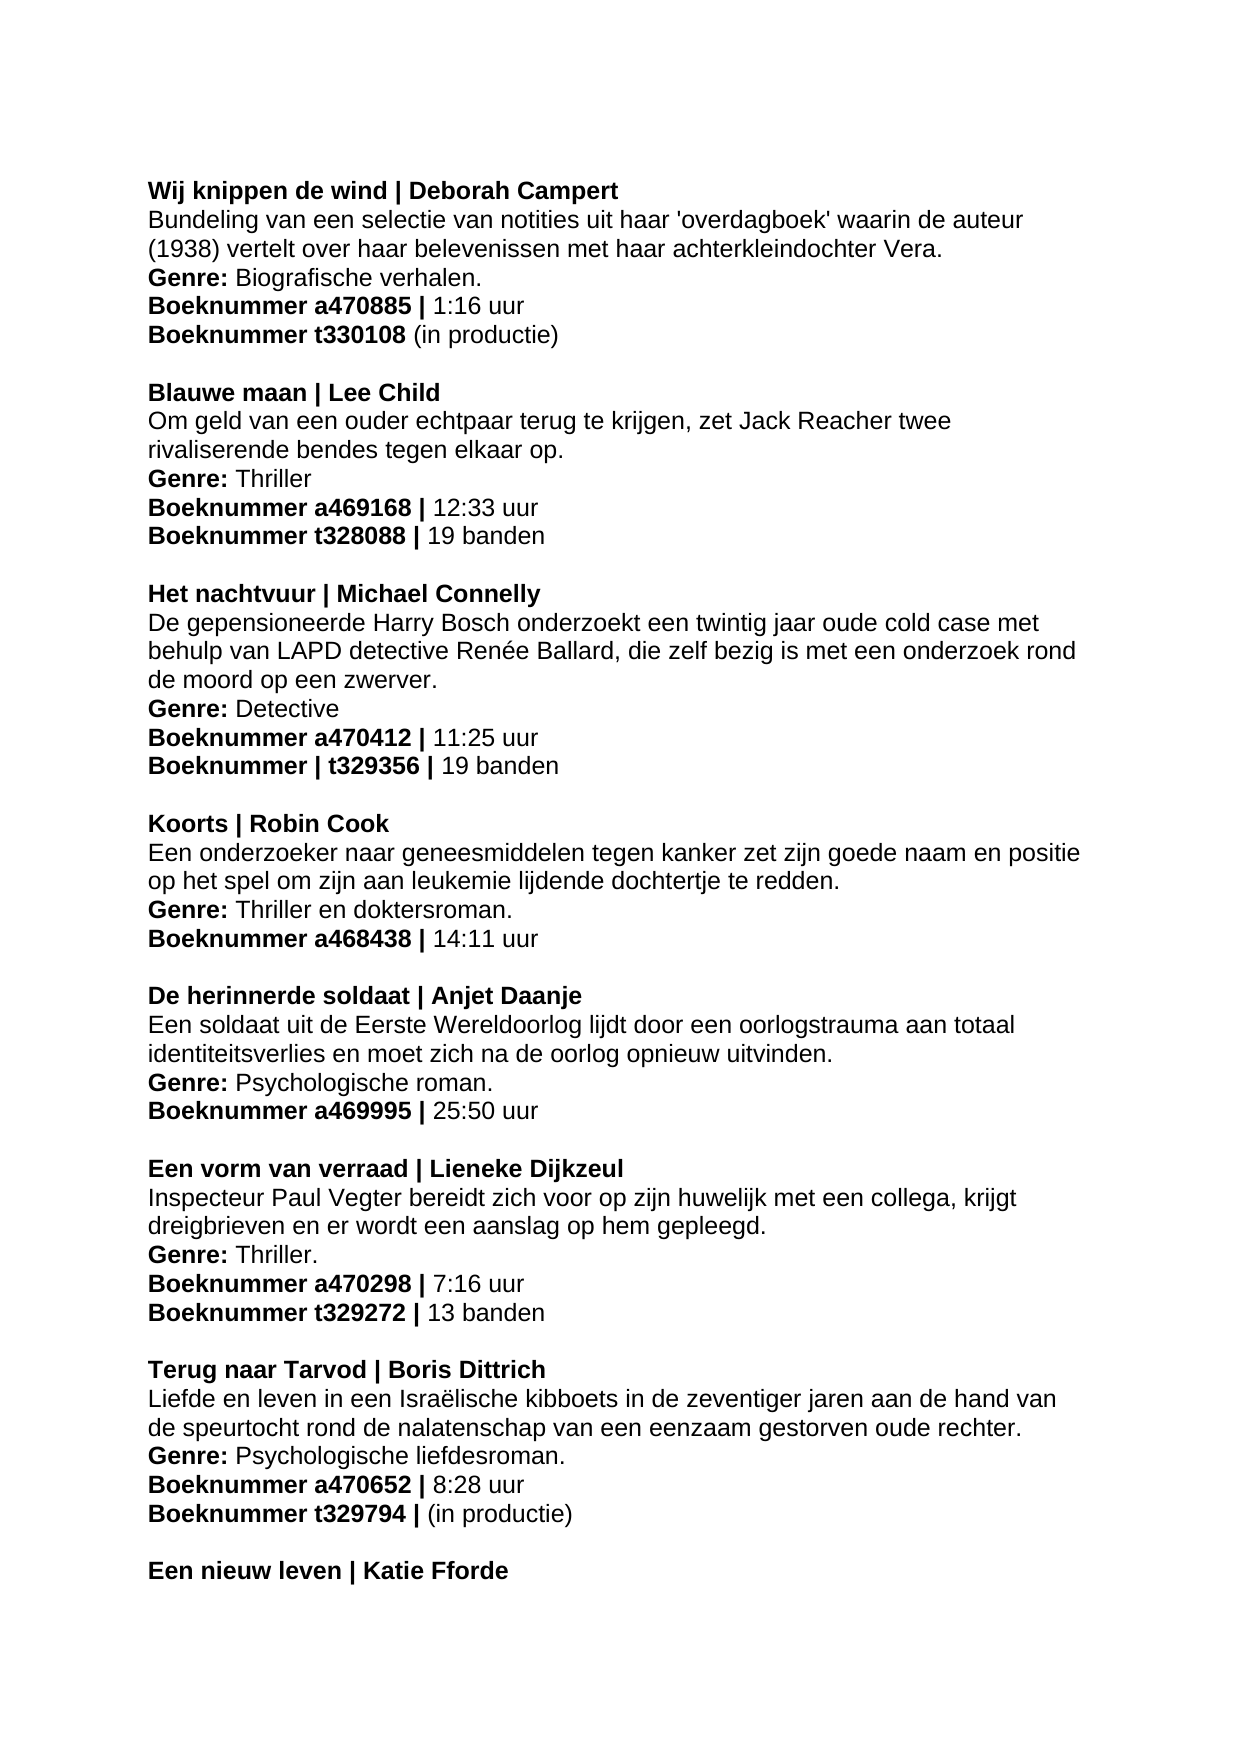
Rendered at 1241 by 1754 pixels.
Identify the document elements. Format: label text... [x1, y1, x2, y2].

text Genre: Thriller [148, 464, 1093, 493]
text Boeknummer t329272 | 13 banden [148, 1298, 1093, 1326]
text Boeknummer a469168 | 12:33 uur [148, 493, 1093, 521]
text Een vorm van verraad | Lieneke Dijkzeul [148, 1154, 1093, 1183]
text Bundeling van een selectie van notities uit haar 'overdagboek' waarin de auteur (1938) vertelt over haar belevenissen met haar achterkleindochter Vera. [148, 205, 1093, 263]
text Genre: Biografische verhalen. [148, 263, 1093, 291]
text Genre: Detective [148, 694, 1093, 723]
text Koorts | Robin Cook [148, 809, 1093, 838]
text Boeknummer t329794 | (in productie) [148, 1499, 1093, 1528]
text Boeknummer a468438 | 14:11 uur [148, 924, 1093, 953]
text Een onderzoeker naar geneesmiddelen tegen kanker zet zijn goede naam en positie op het spel om zijn aan leukemie lijdende dochtertje te redden. [148, 838, 1093, 895]
text Blauwe maan | Lee Child [148, 378, 1093, 406]
text De herinnerde soldaat | Anjet Daanje [148, 981, 1093, 1010]
text Genre: Thriller. [148, 1240, 1093, 1269]
text Genre: Thriller en doktersroman. [148, 895, 1093, 924]
text Inspecteur Paul Vegter bereidt zich voor op zijn huwelijk met een collega, krijgt dreigbrieven en er wordt een aanslag op hem gepleegd. [148, 1183, 1093, 1240]
text Boeknummer a470885 | 1:16 uur [148, 291, 1093, 320]
text Wij knippen de wind | Deborah Campert [148, 176, 1093, 205]
text Boeknummer a470298 | 7:16 uur [148, 1269, 1093, 1298]
text Om geld van een ouder echtpaar terug te krijgen, zet Jack Reacher twee rivaliserende bendes tegen elkaar op. [148, 406, 1093, 464]
text Terug naar Tarvod | Boris Dittrich [148, 1355, 1093, 1384]
text Liefde en leven in een Israëlische kibboets in de zeventiger jaren aan de hand van de speurtocht rond de nalatenschap van een eenzaam gestorven oude rechter. [148, 1384, 1093, 1441]
text Het nachtvuur | Michael Connelly [148, 579, 1093, 608]
text Een nieuw leven | Katie Fforde [148, 1556, 1093, 1585]
text Boeknummer t328088 | 19 banden [148, 521, 1093, 550]
text Een soldaat uit de Eerste Wereldoorlog lijdt door een oorlogstrauma aan totaal identiteitsverlies en moet zich na de oorlog opnieuw uitvinden. [148, 1010, 1093, 1068]
text Boeknummer a470652 | 8:28 uur [148, 1470, 1093, 1499]
text Boeknummer | t329356 | 19 banden [148, 751, 1093, 780]
text Boeknummer t330108 (in productie) [148, 320, 1093, 349]
text Boeknummer a469995 | 25:50 uur [148, 1096, 1093, 1125]
text Boeknummer a470412 | 11:25 uur [148, 723, 1093, 751]
text Genre: Psychologische liefdesroman. [148, 1441, 1093, 1470]
text De gepensioneerde Harry Bosch onderzoekt een twintig jaar oude cold case met behulp van LAPD detective Renée Ballard, die zelf bezig is met een onderzoek rond de moord op een zwerver. [148, 608, 1093, 694]
text Genre: Psychologische roman. [148, 1068, 1093, 1096]
